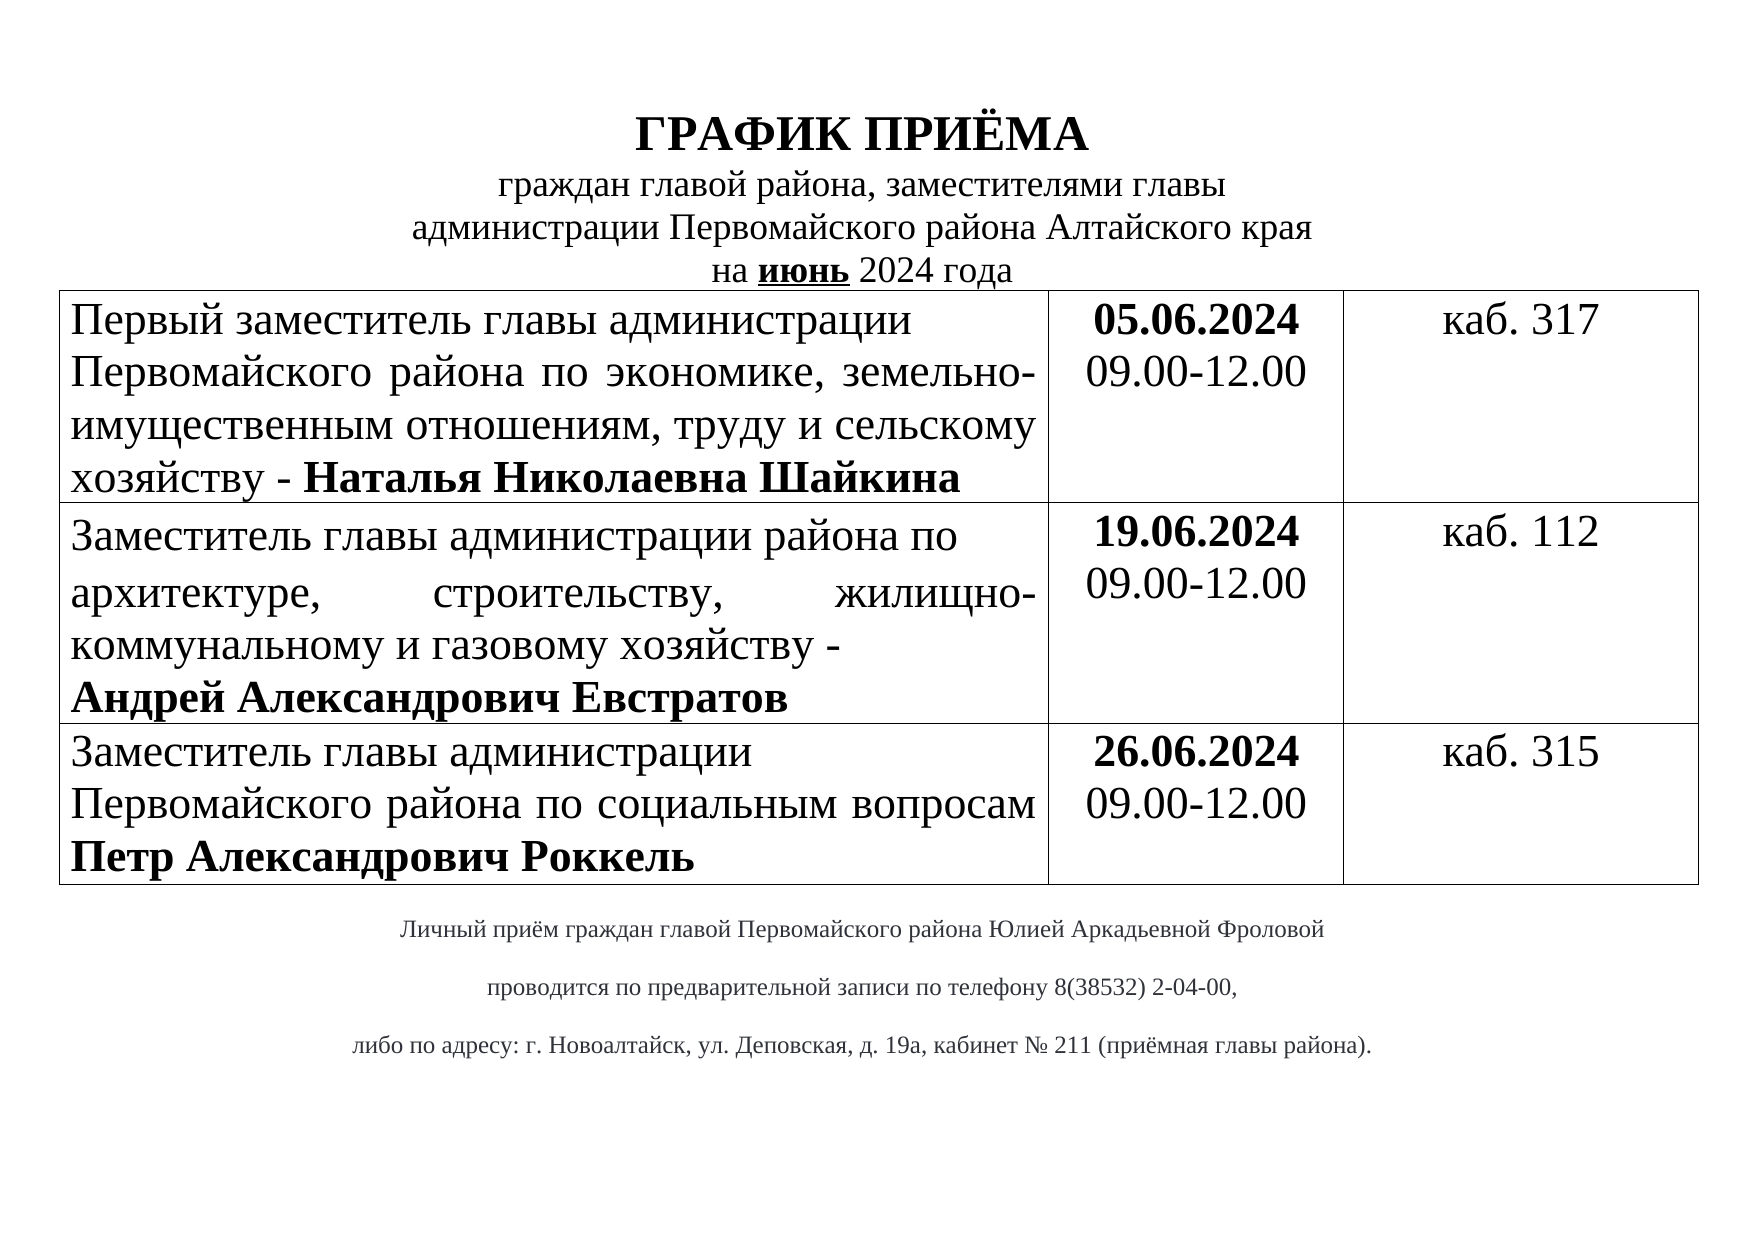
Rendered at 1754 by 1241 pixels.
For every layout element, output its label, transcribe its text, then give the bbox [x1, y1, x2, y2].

table_header Первый заместитель главы администрации Первомайского района по экономике, земельно-имущественным отношениям, труду и сельскому хозяйству - Наталья Николаевна Шайкина [60, 291, 1048, 502]
text Личный приём граждан главой Первомайского района Юлией Аркадьевной Фроловой [59, 914, 1665, 943]
text на июнь 2024 года [59, 247, 1665, 290]
text администрации Первомайского района Алтайского края [59, 204, 1665, 247]
table_cell 26.06.2024 09.00-12.00 [1049, 724, 1343, 884]
table_header каб. 317 [1344, 291, 1698, 502]
table_cell Заместитель главы администрации Первомайского района по социальным вопросам Петр Александрович Роккель [60, 724, 1048, 884]
table_cell каб. 315 [1344, 724, 1698, 884]
text проводится по предварительной записи по телефону 8(38532) 2-04-00, [59, 972, 1665, 1001]
text граждан главой района, заместителями главы [59, 161, 1665, 204]
text ГРАФИК ПРИЁМА [59, 103, 1665, 161]
table_cell 19.06.2024 09.00-12.00 [1049, 503, 1343, 722]
table_cell каб. 112 [1344, 503, 1698, 722]
table_header 05.06.2024 09.00-12.00 [1049, 291, 1343, 502]
text либо по адресу: г. Новоалтайск, ул. Деповская, д. 19а, кабинет № 211 (приёмная главы района). [59, 1030, 1665, 1058]
table_cell Заместитель главы администрации района по архитектуре, строительству, жилищно-коммунальному и газовому хозяйству - Андрей Александрович Евстратов [60, 503, 1048, 722]
